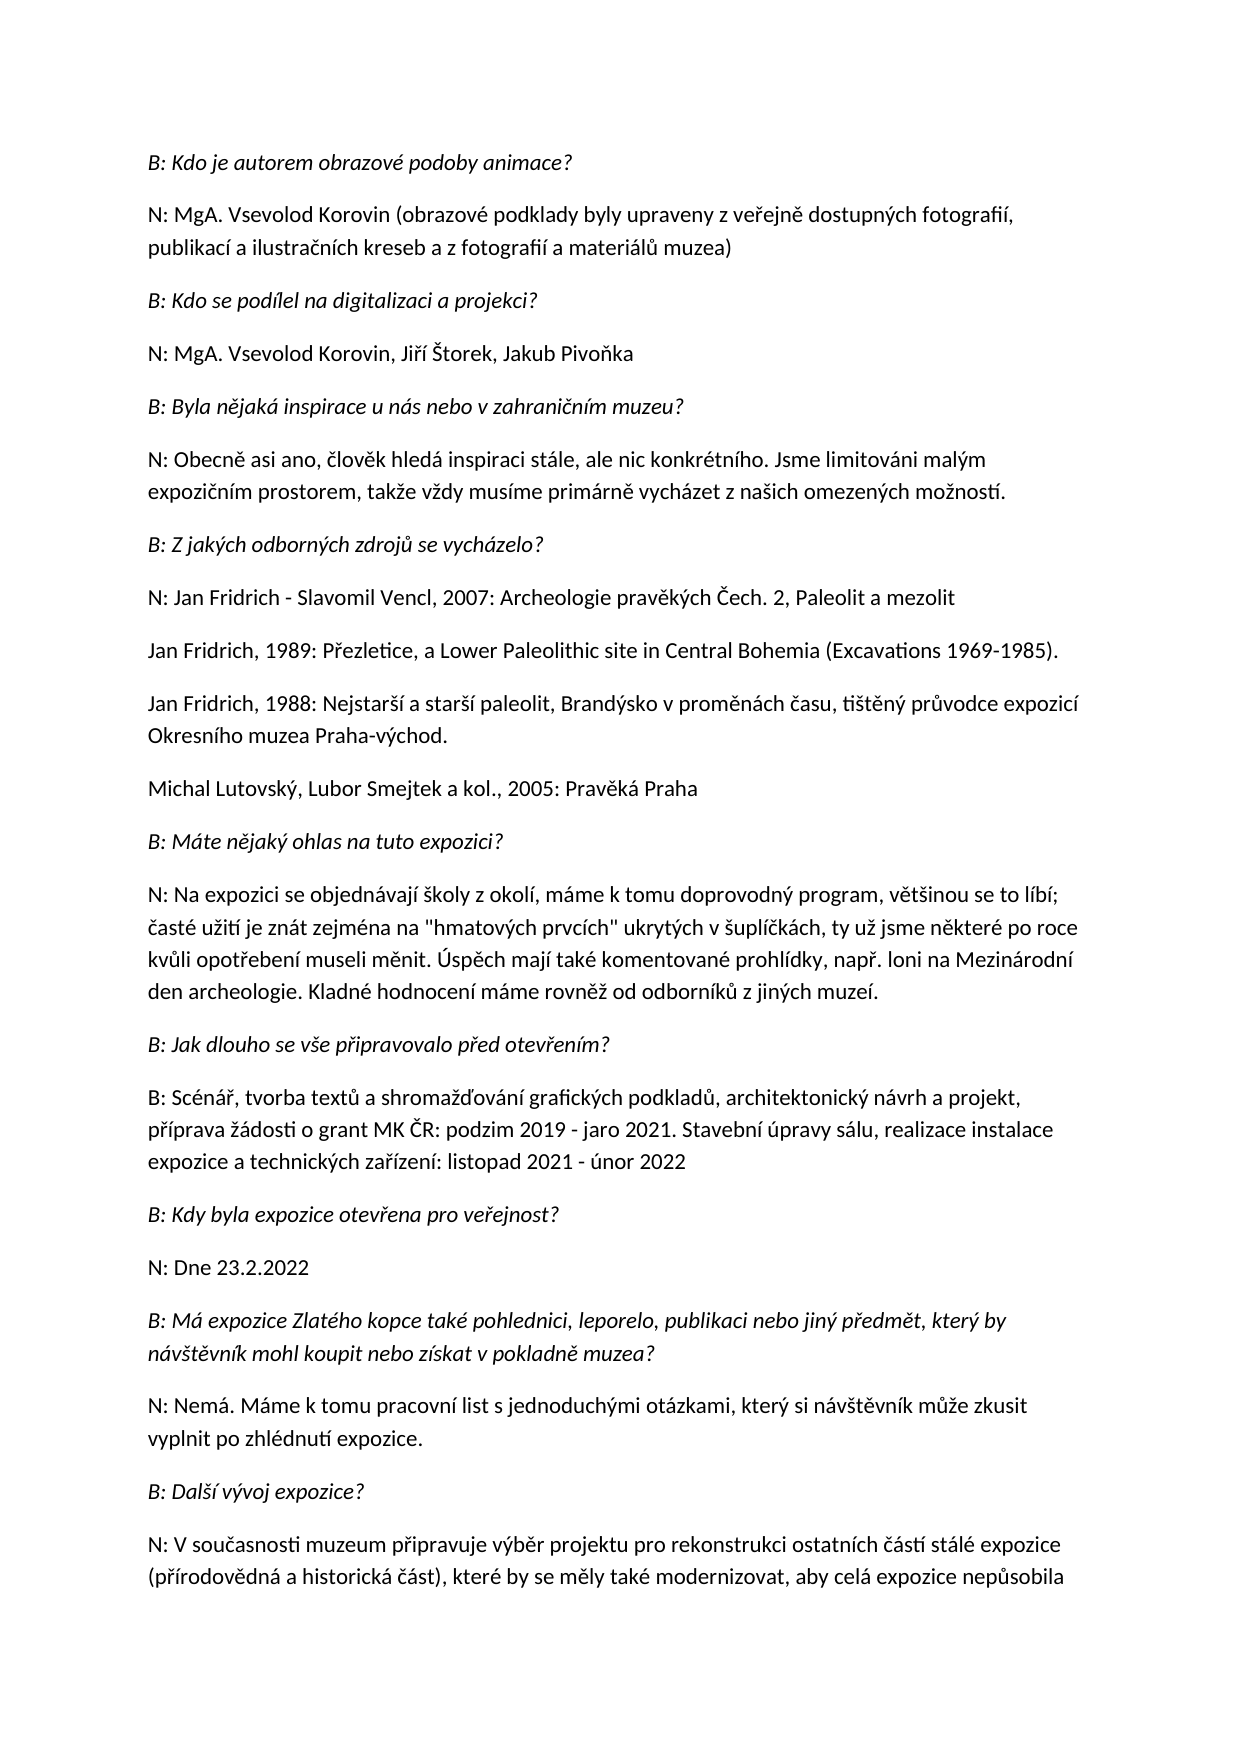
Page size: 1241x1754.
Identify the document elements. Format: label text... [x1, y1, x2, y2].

text Jan Fridrich, 1989: Přezletice, a Lower Paleolithic site in Central Bohemia (Excavations 1969-1985). [148, 636, 1093, 664]
text B: Scénář, tvorba textů a shromažďování grafických podkladů, architektonický návrh a projekt, příprava žádosti o grant MK ČR: podzim 2019 - jaro 2021. Stavební úpravy sálu, realizace instalace expozice a technických zařízení: listopad 2021 - únor 2022 [148, 1083, 1093, 1175]
text B: Další vývoj expozice? [148, 1477, 1093, 1505]
text B: Kdo se podílel na digitalizaci a projekci? [148, 286, 1093, 314]
text N: Jan Fridrich - Slavomil Vencl, 2007: Archeologie pravěkých Čech. 2, Paleolit a mezolit [148, 583, 1093, 611]
text Michal Lutovský, Lubor Smejtek a kol., 2005: Pravěká Praha [148, 774, 1093, 802]
text N: Dne 23.2.2022 [148, 1253, 1093, 1281]
text N: MgA. Vsevolod Korovin, Jiří Štorek, Jakub Pivoňka [148, 339, 1093, 367]
text N: Nemá. Máme k tomu pracovní list s jednoduchými otázkami, který si návštěvník může zkusit vyplnit po zhlédnutí expozice. [148, 1392, 1093, 1452]
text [148, 1530, 1093, 1590]
text Jan Fridrich, 1988: Nejstarší a starší paleolit, Brandýsko v proměnách času, tištěný průvodce expozicí Okresního muzea Praha-východ. [148, 689, 1093, 749]
text N: Na expozici se objednávají školy z okolí, máme k tomu doprovodný program, většinou se to líbí; časté užití je znát zejména na "hmatových prvcích" ukrytých v šuplíčkách, ty už jsme některé po roce kvůli opotřebení museli měnit. Úspěch mají také komentované prohlídky, např. loni na Mezinárodní den archeologie. Kladné hodnocení máme rovněž od odborníků z jiných muzeí. [148, 880, 1093, 1005]
text B: Z jakých odborných zdrojů se vycházelo? [148, 530, 1093, 558]
text B: Kdo je autorem obrazové podoby animace? [148, 148, 1093, 176]
text N: MgA. Vsevolod Korovin (obrazové podklady byly upraveny z veřejně dostupných fotografií, publikací a ilustračních kreseb a z fotografií a materiálů muzea) [148, 201, 1093, 261]
text N: Obecně asi ano, člověk hledá inspiraci stále, ale nic konkrétního. Jsme limitováni malým expozičním prostorem, takže vždy musíme primárně vycházet z našich omezených možností. [148, 445, 1093, 505]
text B: Kdy byla expozice otevřena pro veřejnost? [148, 1200, 1093, 1228]
text B: Jak dlouho se vše připravovalo před otevřením? [148, 1030, 1093, 1058]
text B: Máte nějaký ohlas na tuto expozici? [148, 827, 1093, 855]
text B: Byla nějaká inspirace u nás nebo v zahraničním muzeu? [148, 392, 1093, 420]
text B: Má expozice Zlatého kopce také pohlednici, leporelo, publikaci nebo jiný předmět, který by návštěvník mohl koupit nebo získat v pokladně muzea? [148, 1306, 1093, 1367]
